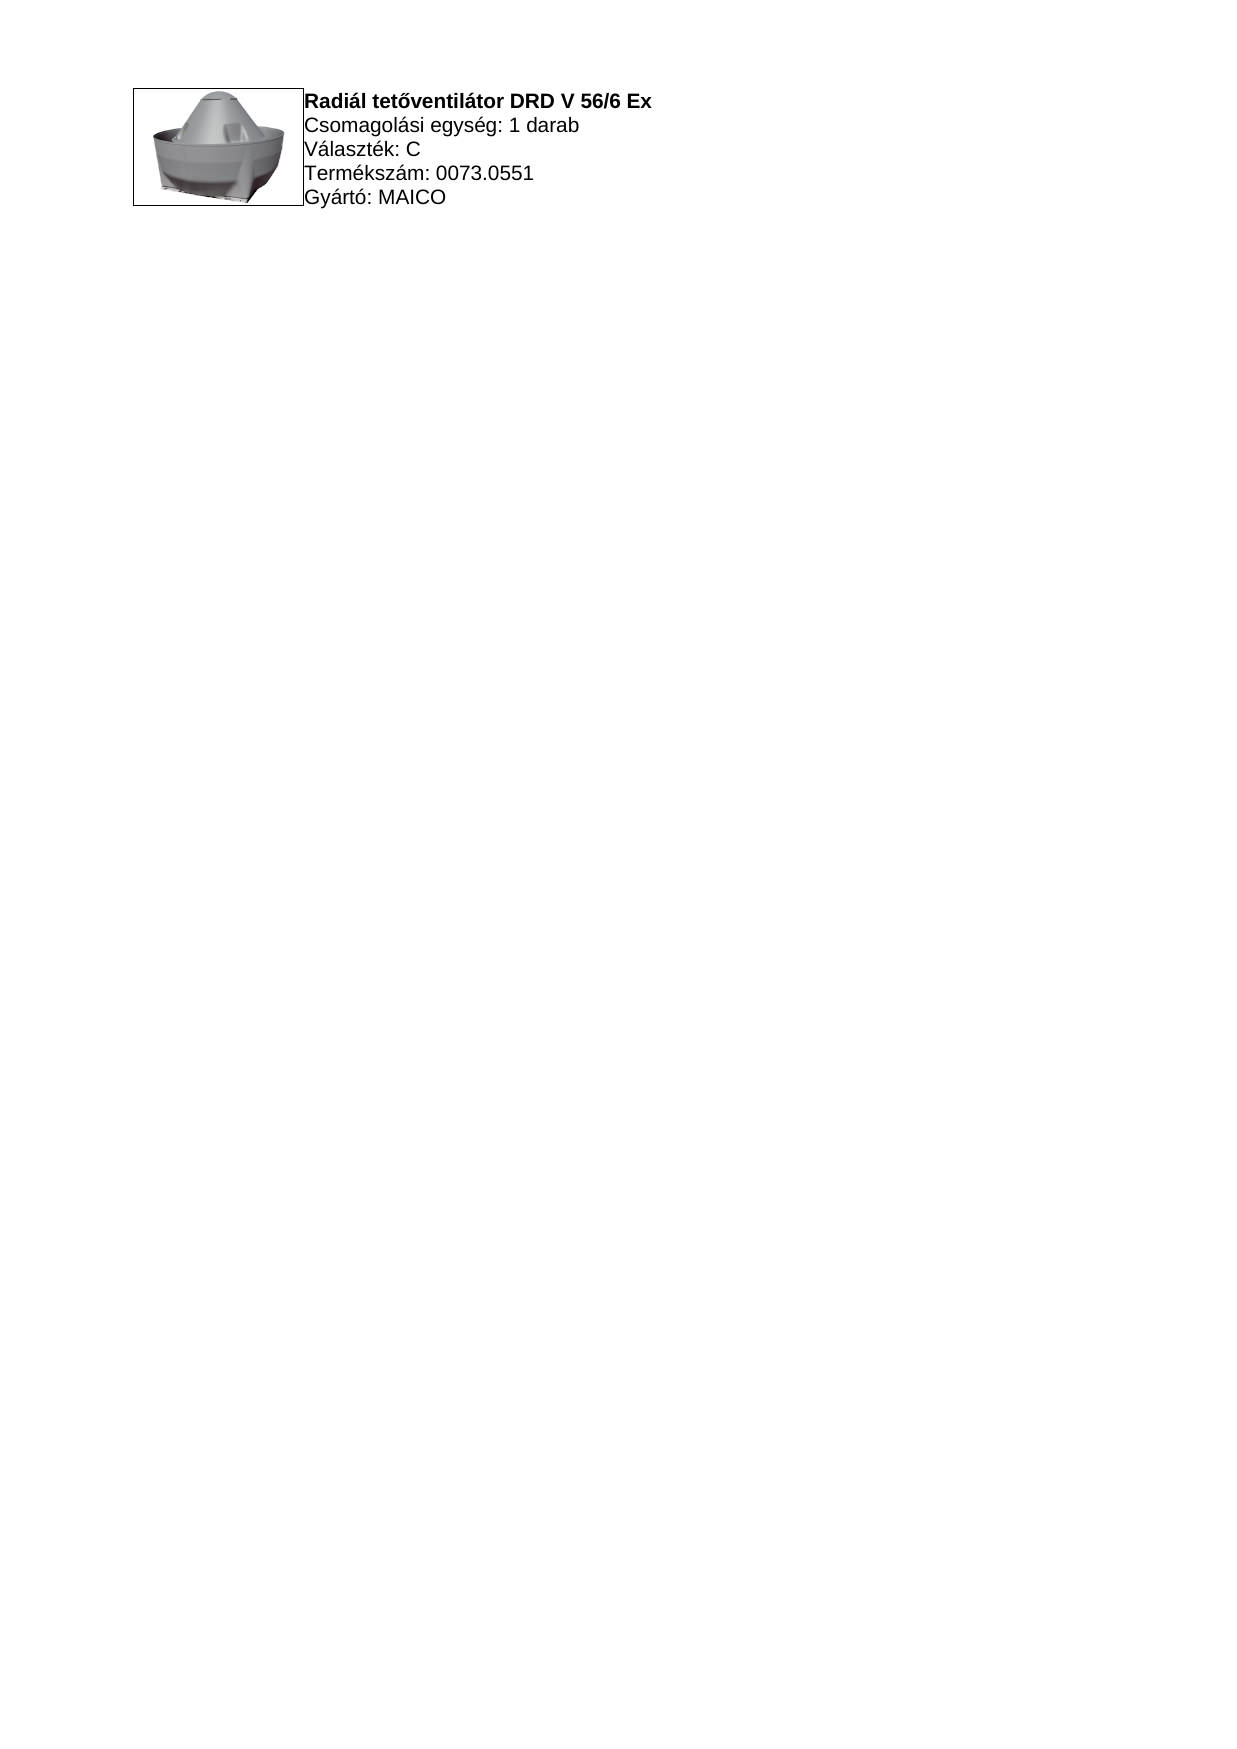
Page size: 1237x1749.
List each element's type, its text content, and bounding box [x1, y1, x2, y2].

text Radiál tetőventilátor DRD V 56/6 ExCsomagolási egység: 1 darabVálaszték: C Termékszám: 0073.0551Gyártó: MAICO [133, 89, 1148, 208]
picture [134, 89, 303, 205]
